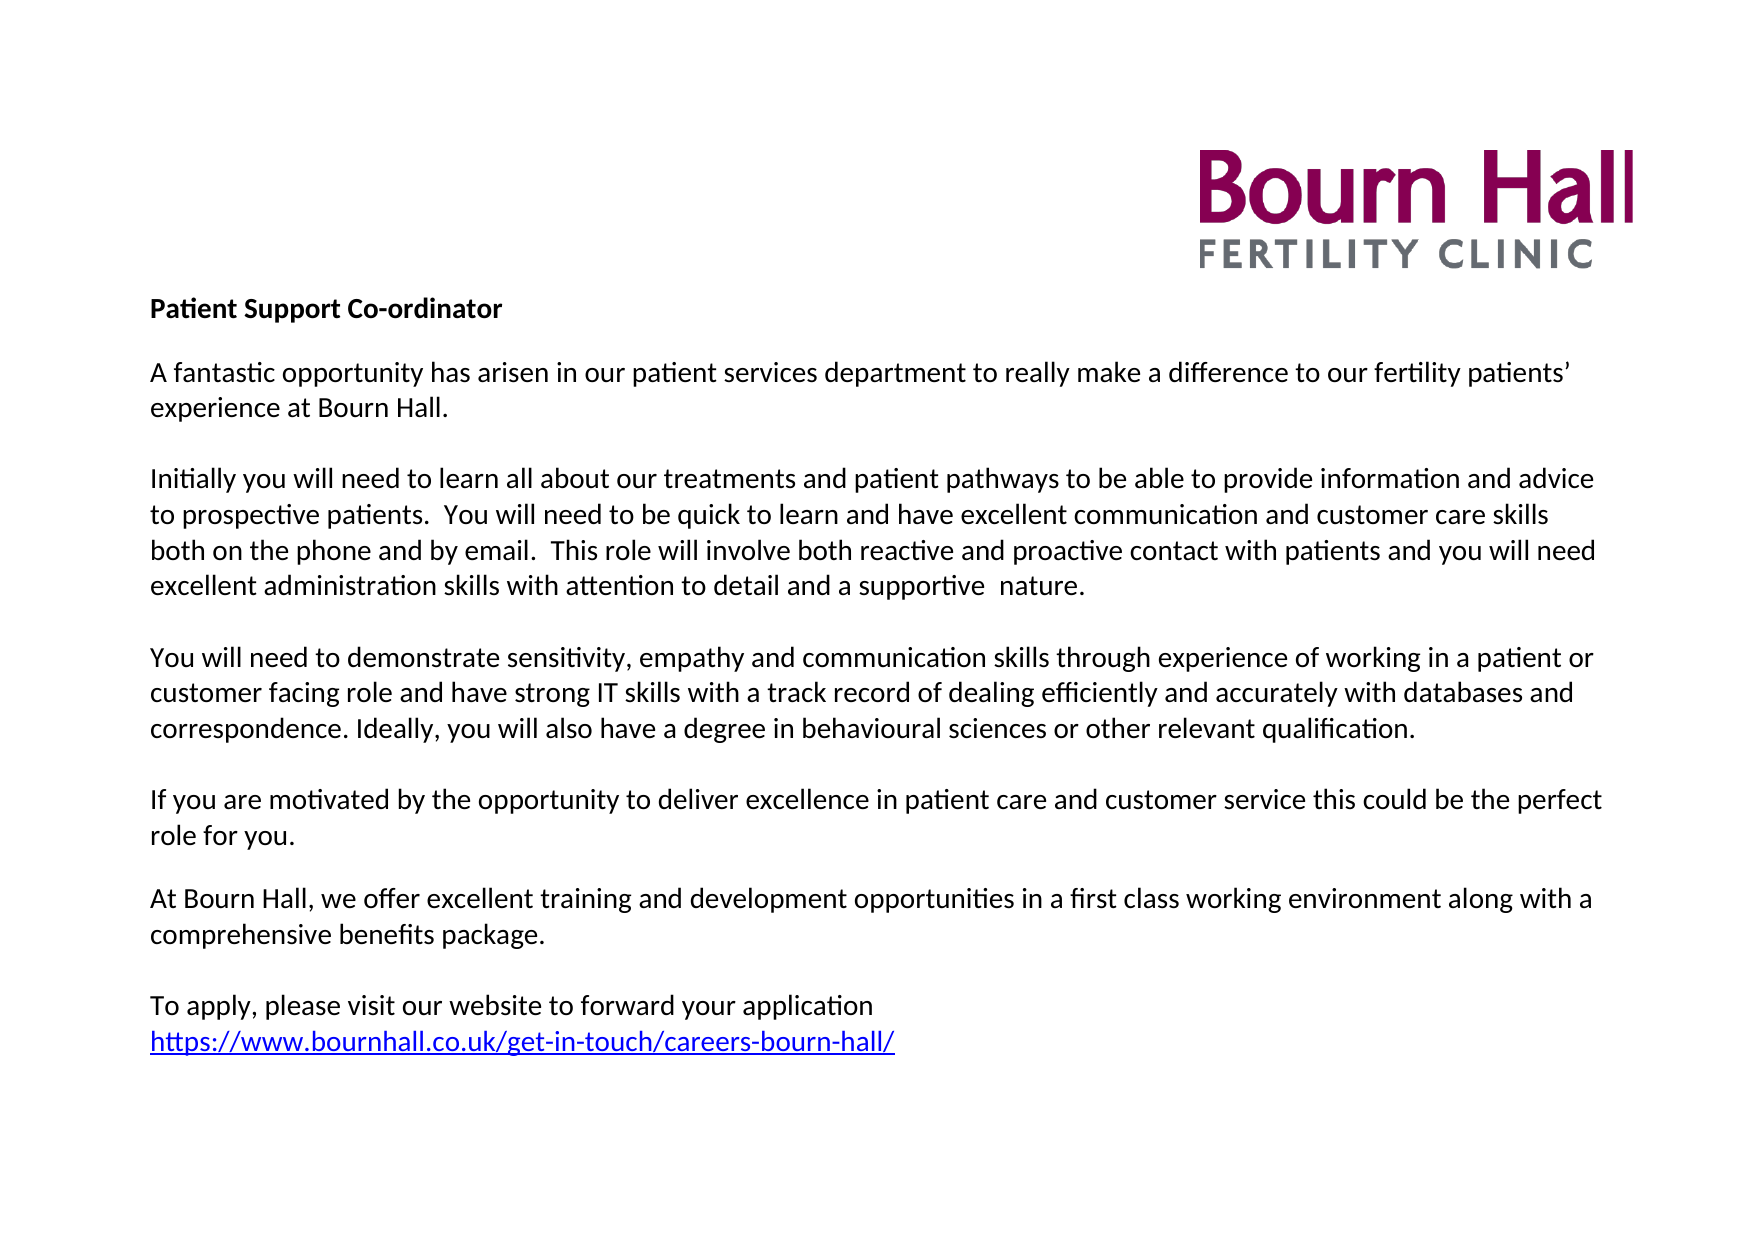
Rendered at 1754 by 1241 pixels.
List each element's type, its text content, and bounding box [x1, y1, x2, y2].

text To apply, please visit our website to forward your application [150, 987, 1604, 1023]
picture [1198, 150, 1633, 269]
text Initially you will need to learn all about our treatments and patient pathways to be able to provide information and advice to prospective patients. You will need to be quick to learn and have excellent communication and customer care skills both on the phone and by email. This role will involve both reactive and proactive contact with patients and you will need excellent administration skills with attention to detail and a supportive nature. [150, 461, 1604, 603]
text A fantastic opportunity has arisen in our patient services department to really make a difference to our fertility patients’ experience at Bourn Hall. [150, 354, 1604, 425]
text At Bourn Hall, we offer excellent training and development opportunities in a first class working environment along with a comprehensive benefits package. [150, 881, 1604, 952]
text Patient Support Co-ordinator [150, 290, 1604, 326]
text https://www.bournhall.co.uk/get-in-touch/careers-bourn-hall/ [150, 1023, 1604, 1059]
text You will need to demonstrate sensitivity, empathy and communication skills through experience of working in a patient or customer facing role and have strong IT skills with a track record of dealing efficiently and accurately with databases and correspondence. Ideally, you will also have a degree in behavioural sciences or other relevant qualification. [150, 639, 1604, 746]
text If you are motivated by the opportunity to deliver excellence in patient care and customer service this could be the perfect role for you. [150, 781, 1604, 852]
